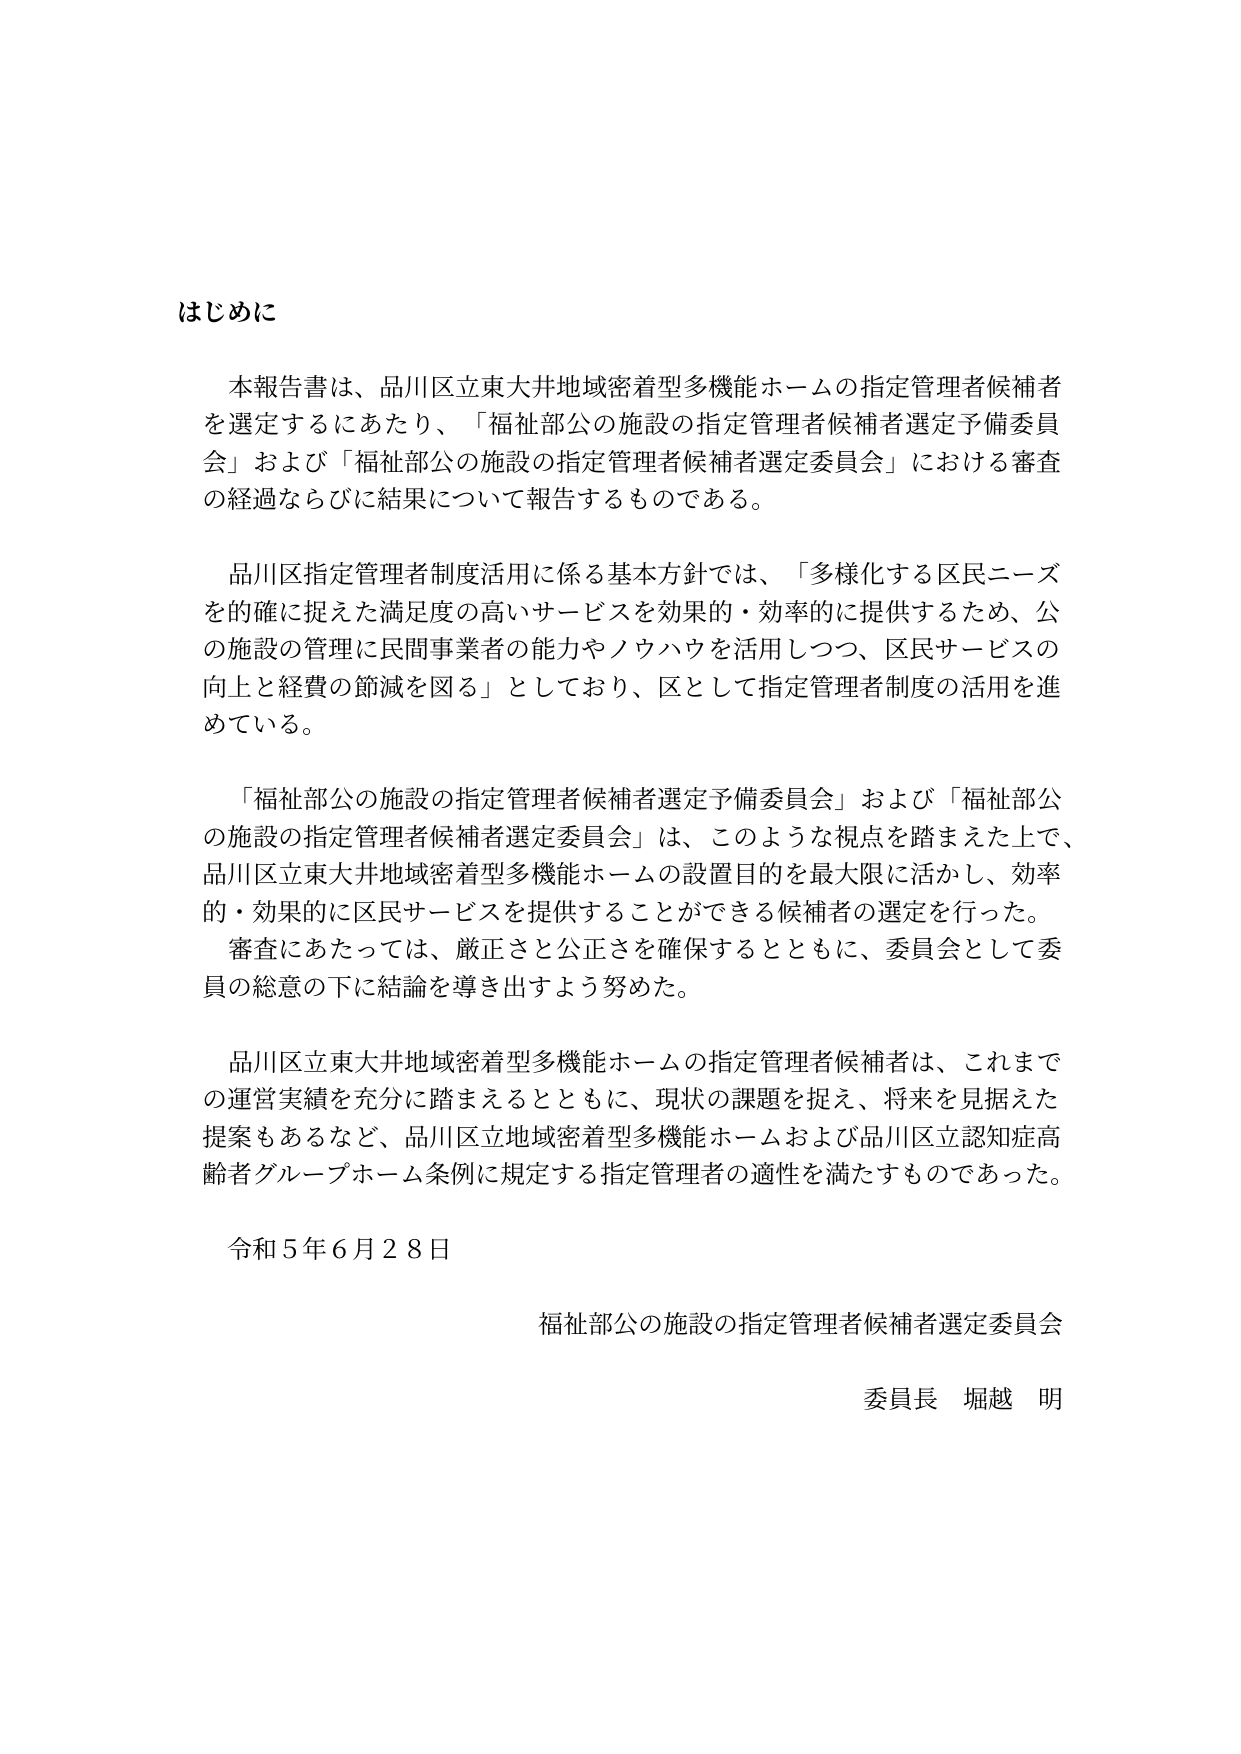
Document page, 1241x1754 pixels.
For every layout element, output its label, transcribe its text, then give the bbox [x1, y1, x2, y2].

text 「福祉部公の施設の指定管理者候補者選定予備委員会」および「福祉部公の施設の指定管理者候補者選定委員会」は、このような視点を踏まえた上で、品川区立東大井地域密着型多機能ホームの設置目的を最大限に活かし、効率的・効果的に区民サービスを提供することができる候補者の選定を行った。 [177, 779, 1063, 929]
text 本報告書は、品川区立東大井地域密着型多機能ホームの指定管理者候補者を選定するにあたり、「福祉部公の施設の指定管理者候補者選定予備委員会」および「福祉部公の施設の指定管理者候補者選定委員会」における審査の経過ならびに結果について報告するものである。 [177, 367, 1063, 517]
text 品川区立東大井地域密着型多機能ホームの指定管理者候補者は、これまでの運営実績を充分に踏まえるとともに、現状の課題を捉え、将来を見据えた提案もあるなど、品川区立地域密着型多機能ホームおよび品川区立認知症高齢者グループホーム条例に規定する指定管理者の適性を満たすものであった。 [177, 1042, 1063, 1192]
text 福祉部公の施設の指定管理者候補者選定委員会 [177, 1304, 1063, 1342]
text 品川区指定管理者制度活用に係る基本方針では、「多様化する区民ニーズを的確に捉えた満足度の高いサービスを効果的・効率的に提供するため、公の施設の管理に民間事業者の能力やノウハウを活用しつつ、区民サービスの向上と経費の節減を図る」としており、区として指定管理者制度の活用を進めている。 [177, 554, 1063, 742]
text 委員長 堀越 明 [177, 1379, 1063, 1417]
text 令和５年６月２８日 [177, 1229, 1063, 1267]
text 審査にあたっては、厳正さと公正さを確保するとともに、委員会として委員の総意の下に結論を導き出すよう努めた。 [177, 929, 1063, 1004]
text はじめに [177, 292, 1063, 329]
